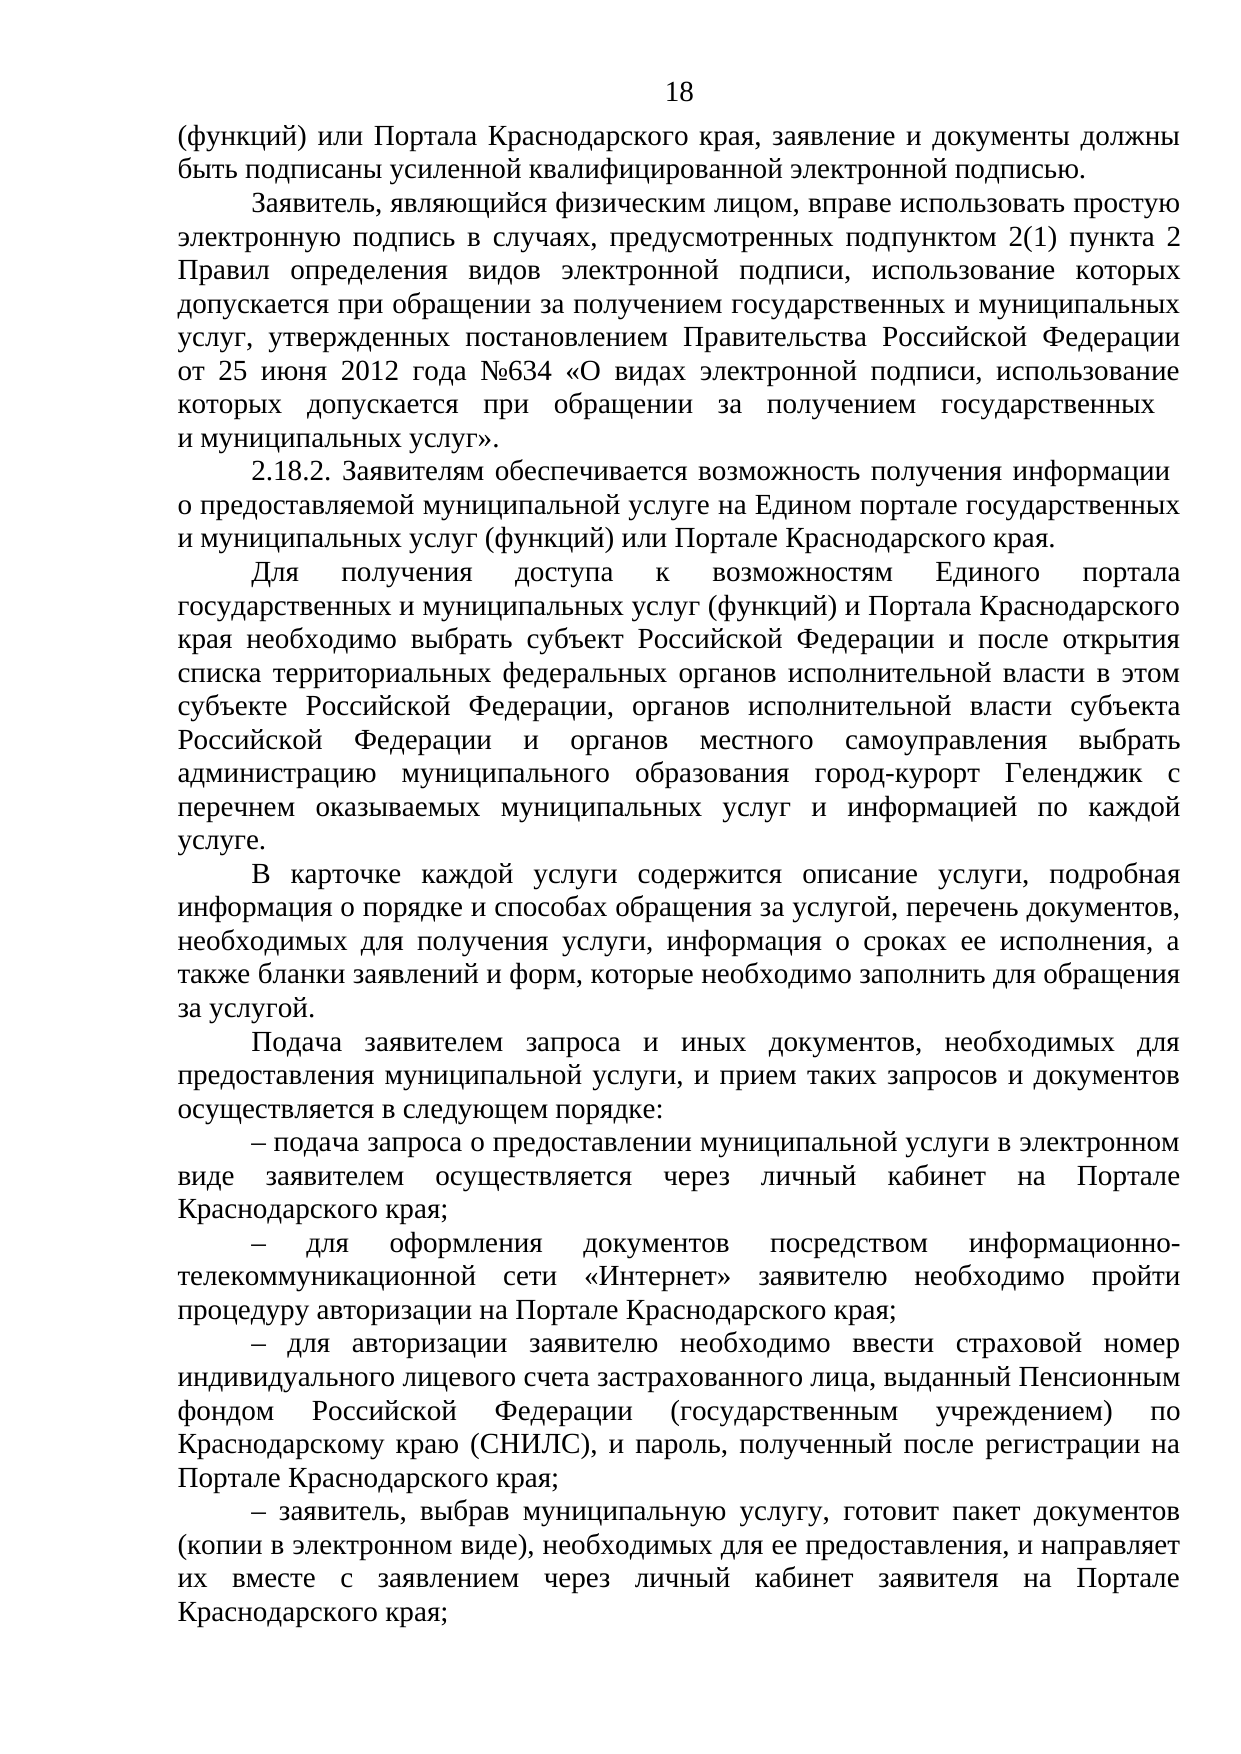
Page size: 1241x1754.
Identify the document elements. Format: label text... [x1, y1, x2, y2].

text – подача запроса о предоставлении муниципальной услуги в электронном виде заявителем осуществляется через личный кабинет на Портале Краснодарского края; [177, 1124, 1181, 1225]
text – для авторизации заявителю необходимо ввести страховой номер индивидуального лицевого счета застрахованного лица, выданный Пенсионным фондом Российской Федерации (государственным учреждением) по Краснодарскому краю (СНИЛС), и пароль, полученный после регистрации на Портале Краснодарского края; [177, 1326, 1181, 1493]
text – для оформления документов посредством информационно-телекоммуникационной сети «Интернет» заявителю необходимо пройти процедуру авторизации на Портале Краснодарского края; [177, 1225, 1181, 1326]
text Для получения доступа к возможностям Единого портала государственных и муниципальных услуг (функций) и Портала Краснодарского края необходимо выбрать субъект Российской Федерации и после открытия списка территориальных федеральных органов исполнительной власти в этом субъекте Российской Федерации, органов исполнительной власти субъекта Российской Федерации и органов местного самоуправления выбрать администрацию муниципального образования город-курорт Геленджик с перечнем оказываемых муниципальных услуг и информацией по каждой услуге. [177, 554, 1181, 856]
text – заявитель, выбрав муниципальную услугу, готовит пакет документов (копии в электронном виде), необходимых для ее предоставления, и направляет их вместе с заявлением через личный кабинет заявителя на Портале Краснодарского края; [177, 1493, 1181, 1627]
text Подача заявителем запроса и иных документов, необходимых для предоставления муниципальной услуги, и прием таких запросов и документов осуществляется в следующем порядке: [177, 1024, 1181, 1124]
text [177, 118, 1181, 185]
text Заявитель, являющийся физическим лицом, вправе использовать простую электронную подпись в случаях, предусмотренных подпунктом 2(1) пункта 2 Правил определения видов электронной подписи, использование которых допускается при обращении за получением государственных и муниципальных услуг, утвержденных постановлением Правительства Российской Федерации от 25 июня 2012 года №634 «О видах электронной подписи, использование которых допускается при обращении за получением государственных и муниципальных услуг». [177, 185, 1181, 453]
text 2.18.2. Заявителям обеспечивается возможность получения информации о предоставляемой муниципальной услуге на Едином портале государственных и муниципальных услуг (функций) или Портале Краснодарского края. [177, 453, 1181, 554]
text В карточке каждой услуги содержится описание услуги, подробная информация о порядке и способах обращения за услугой, перечень документов, необходимых для получения услуги, информация о сроках ее исполнения, а также бланки заявлений и форм, которые необходимо заполнить для обращения за услугой. [177, 856, 1181, 1024]
